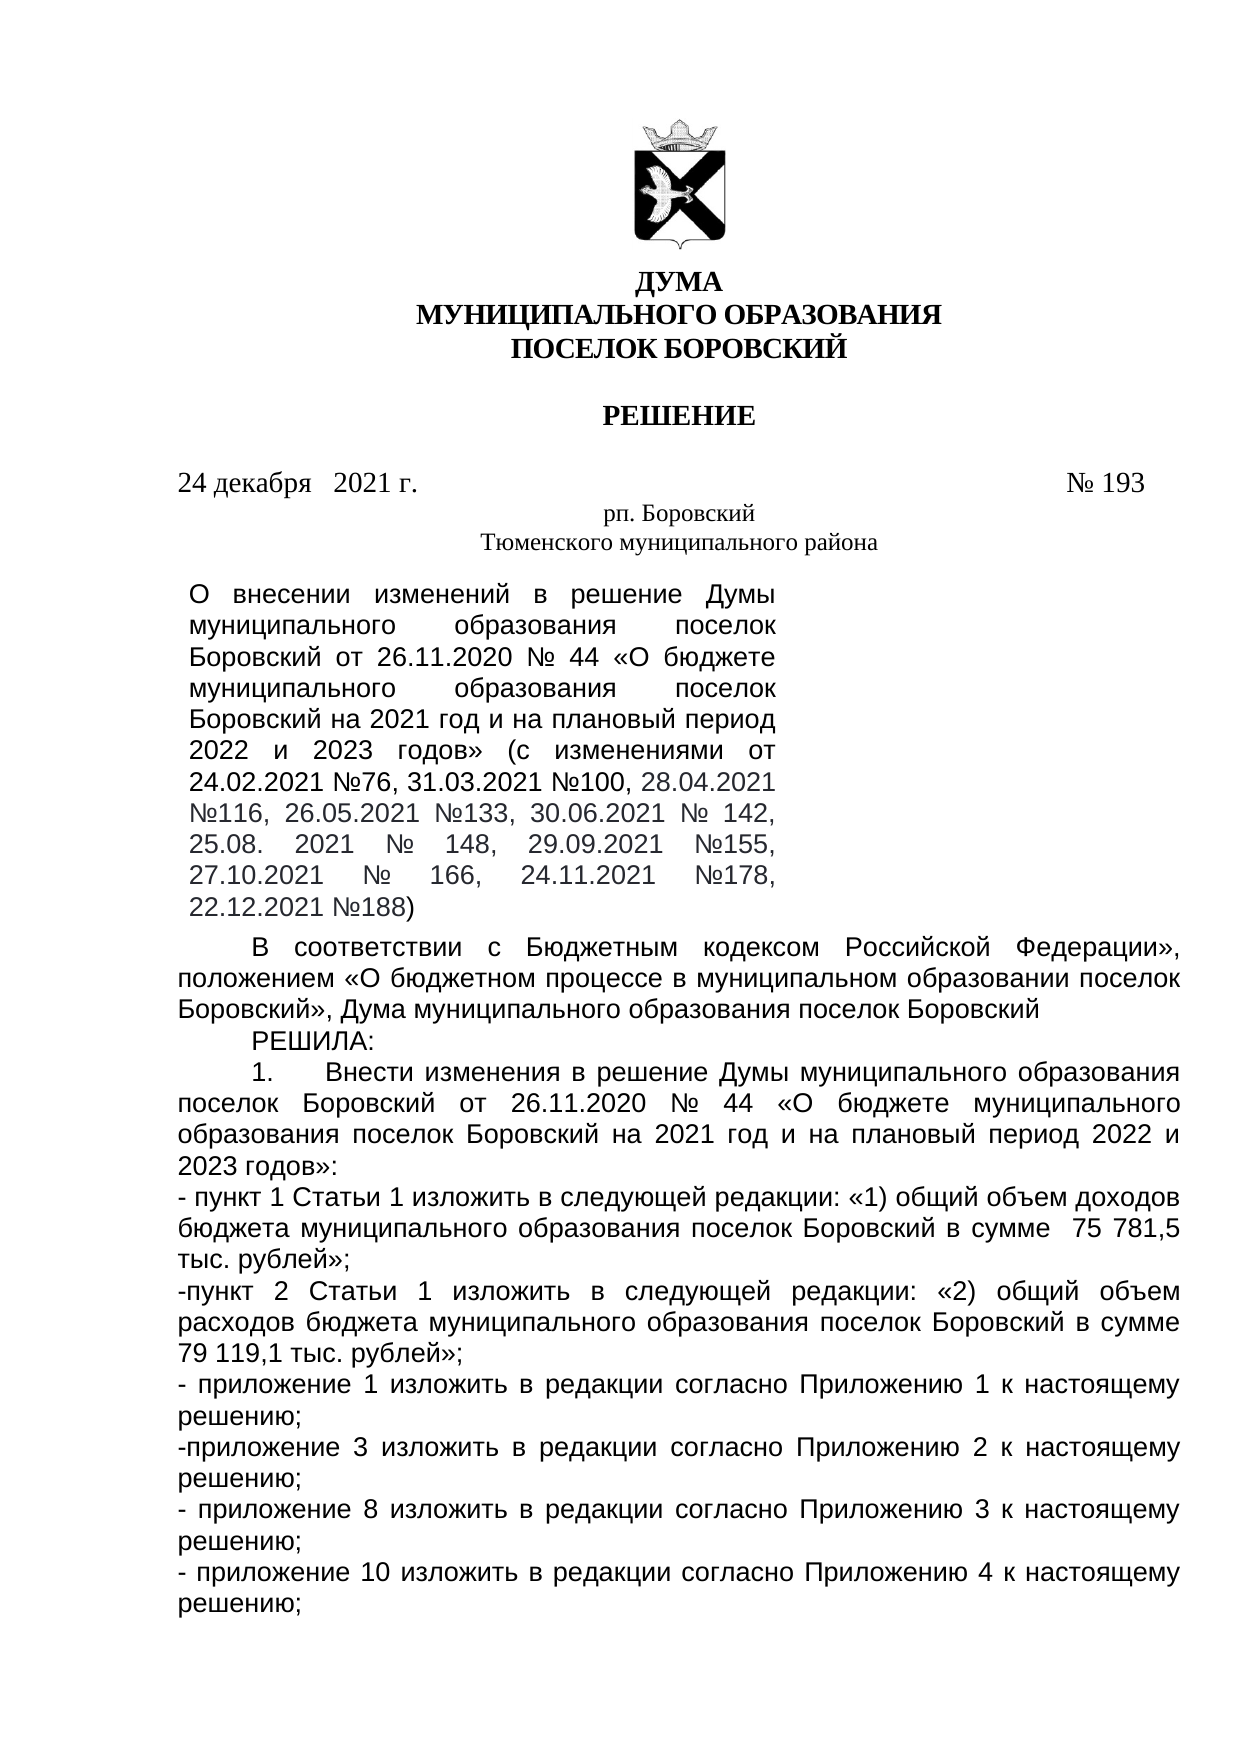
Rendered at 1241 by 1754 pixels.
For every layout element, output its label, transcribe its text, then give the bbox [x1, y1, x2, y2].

list -пункт 2 Статьи 1 изложить в следующей редакции: «2) общий объем расходов бюджета муниципального образования поселок Боровский в сумме 79 119,1 тыс. рублей»; [177, 1275, 1181, 1368]
text РЕШИЛА: [177, 1025, 1181, 1056]
list - приложение 10 изложить в редакции согласно Приложению 4 к настоящему решению; [177, 1556, 1181, 1618]
text рп. Боровский [177, 498, 1181, 527]
text В соответствии с Бюджетным кодексом Российской Федерации», положением «О бюджетном процессе в муниципальном образовании поселок Боровский», Дума муниципального образования поселок Боровский [177, 931, 1181, 1025]
text РЕШЕНИЕ [177, 398, 1181, 431]
list - пункт 1 Статьи 1 изложить в следующей редакции: «1) общий объем доходов бюджета муниципального образования поселок Боровский в сумме 75 781,5 тыс. рублей»; [177, 1181, 1181, 1275]
list Внести изменения в решение Думы муниципального образования поселок Боровский от 26.11.2020 № 44 «О бюджете муниципального образования поселок Боровский на 2021 год и на плановый период 2022 и 2023 годов»: [177, 1056, 1181, 1181]
text - приложение 1 изложить в редакции согласно Приложению 1 к настоящему решению; [177, 1368, 1181, 1431]
text ПОСЕЛОК БОРОВСКИЙ [177, 331, 1181, 364]
text ДУМА [177, 264, 1181, 297]
text МУНИЦИПАЛЬНОГО ОБРАЗОВАНИЯ [177, 297, 1181, 331]
picture [632, 118, 727, 250]
text Тюменского муниципального района [177, 527, 1181, 556]
list - приложение 8 изложить в редакции согласно Приложению 3 к настоящему решению; [177, 1493, 1181, 1556]
text -приложение 3 изложить в редакции согласно Приложению 2 к настоящему решению; [177, 1431, 1181, 1493]
text 24 декабря 2021 г. № 193 [177, 465, 1181, 498]
